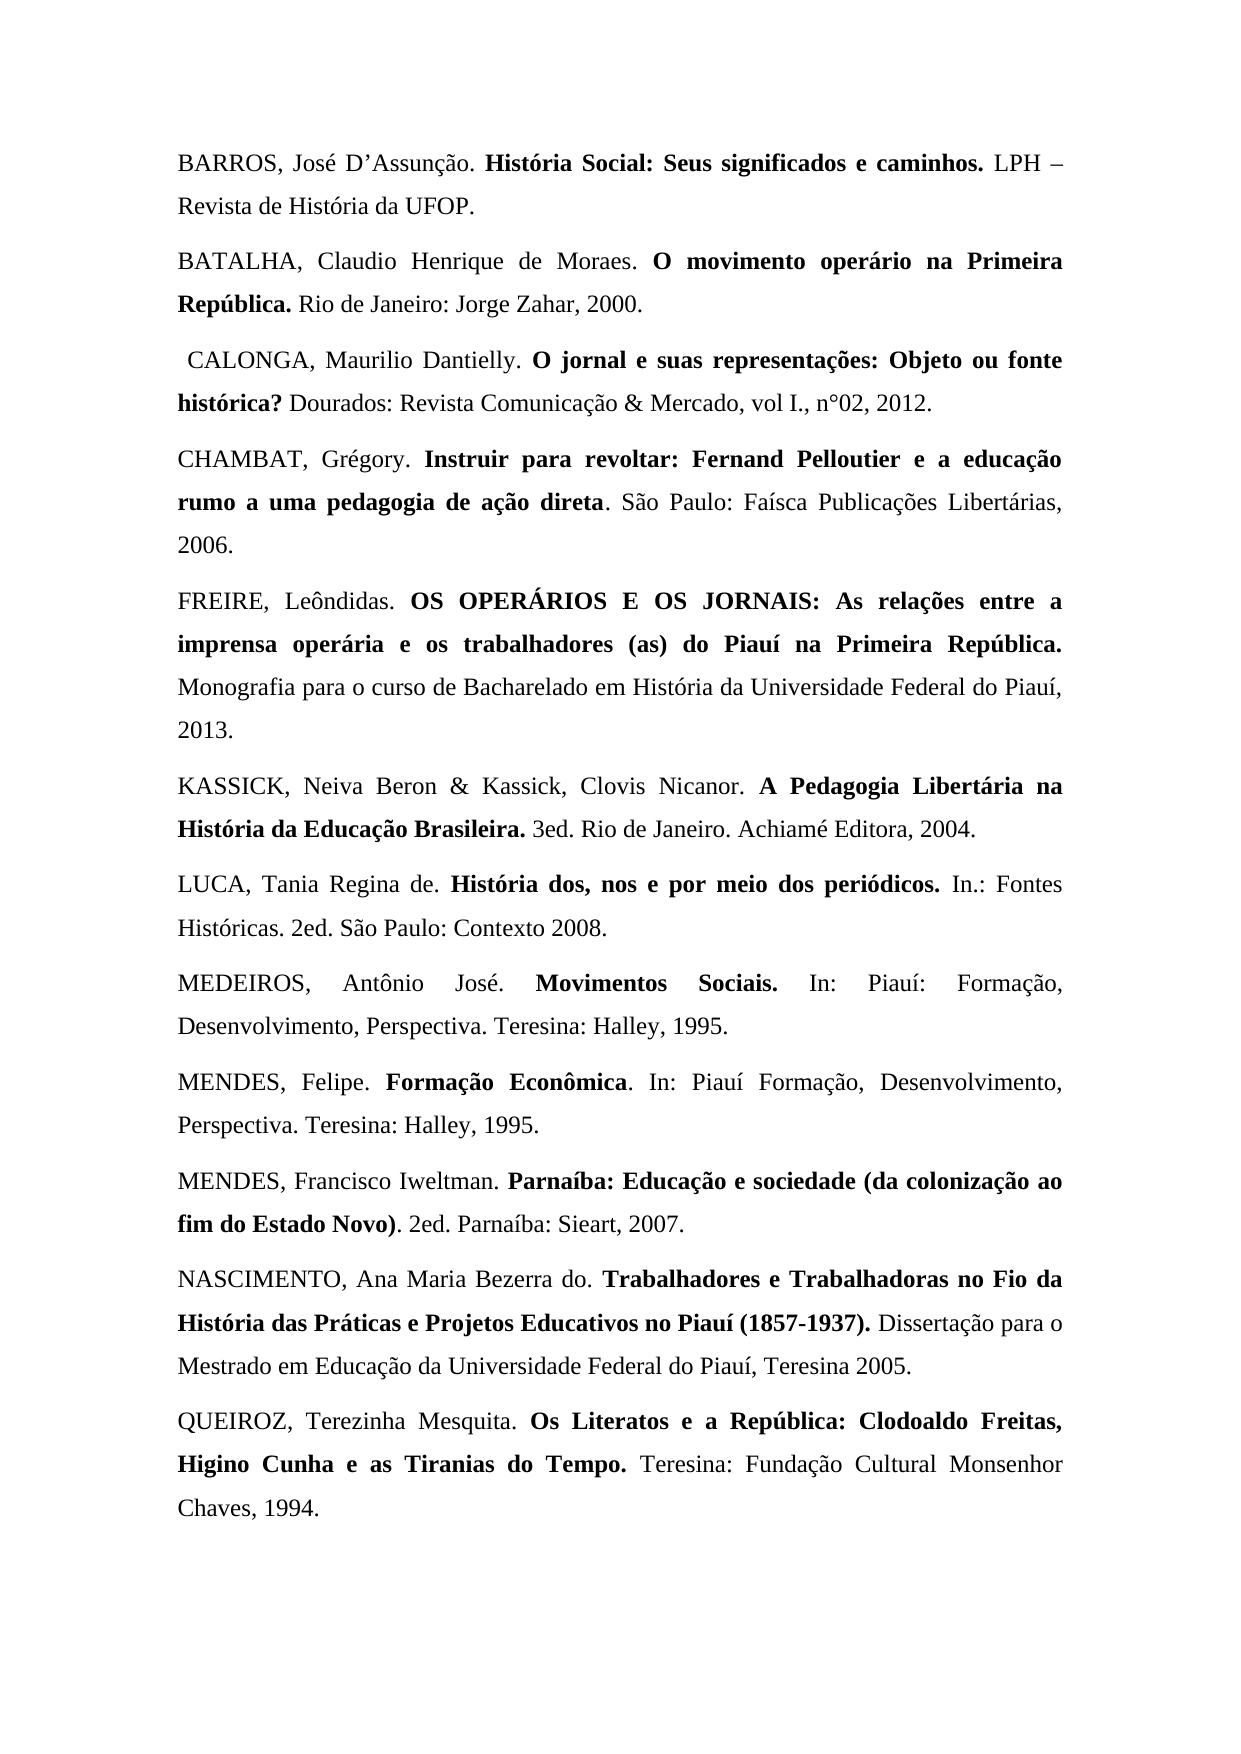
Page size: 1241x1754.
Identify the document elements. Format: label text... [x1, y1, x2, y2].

text MEDEIROS, Antônio José. Movimentos Sociais. In: Piauí: Formação, Desenvolvimento, Perspectiva. Teresina: Halley, 1995. [177, 968, 1063, 1040]
text BARROS, José D’Assunção. História Social: Seus significados e caminhos. LPH – Revista de História da UFOP. [177, 148, 1063, 219]
text BATALHA, Claudio Henrique de Moraes. O movimento operário na Primeira República. Rio de Janeiro: Jorge Zahar, 2000. [177, 246, 1063, 318]
text MENDES, Francisco Iweltman. Parnaíba: Educação e sociedade (da colonização ao fim do Estado Novo). 2ed. Parnaíba: Sieart, 2007. [177, 1166, 1063, 1238]
text CHAMBAT, Grégory. Instruir para revoltar: Fernand Pelloutier e a educação rumo a uma pedagogia de ação direta. São Paulo: Faísca Publicações Libertárias, 2006. [177, 444, 1063, 559]
text MENDES, Felipe. Formação Econômica. In: Piauí Formação, Desenvolvimento, Perspectiva. Teresina: Halley, 1995. [177, 1067, 1063, 1139]
text QUEIROZ, Terezinha Mesquita. Os Literatos e a República: Clodoaldo Freitas, Higino Cunha e as Tiranias do Tempo. Teresina: Fundação Cultural Monsenhor Chaves, 1994. [177, 1406, 1063, 1521]
text NASCIMENTO, Ana Maria Bezerra do. Trabalhadores e Trabalhadoras no Fio da História das Práticas e Projetos Educativos no Piauí (1857-1937). Dissertação para o Mestrado em Educação da Universidade Federal do Piauí, Teresina 2005. [177, 1264, 1063, 1379]
text KASSICK, Neiva Beron & Kassick, Clovis Nicanor. A Pedagogia Libertária na História da Educação Brasileira. 3ed. Rio de Janeiro. Achiamé Editora, 2004. [177, 771, 1063, 843]
text LUCA, Tania Regina de. História dos, nos e por meio dos periódicos. In.: Fontes Históricas. 2ed. São Paulo: Contexto 2008. [177, 869, 1063, 941]
text CALONGA, Maurilio Dantielly. O jornal e suas representações: Objeto ou fonte histórica? Dourados: Revista Comunicação & Mercado, vol I., n°02, 2012. [177, 345, 1063, 417]
text FREIRE, Leôndidas. OS OPERÁRIOS E OS JORNAIS: As relações entre a imprensa operária e os trabalhadores (as) do Piauí na Primeira República. Monografia para o curso de Bacharelado em História da Universidade Federal do Piauí, 2013. [177, 586, 1063, 744]
